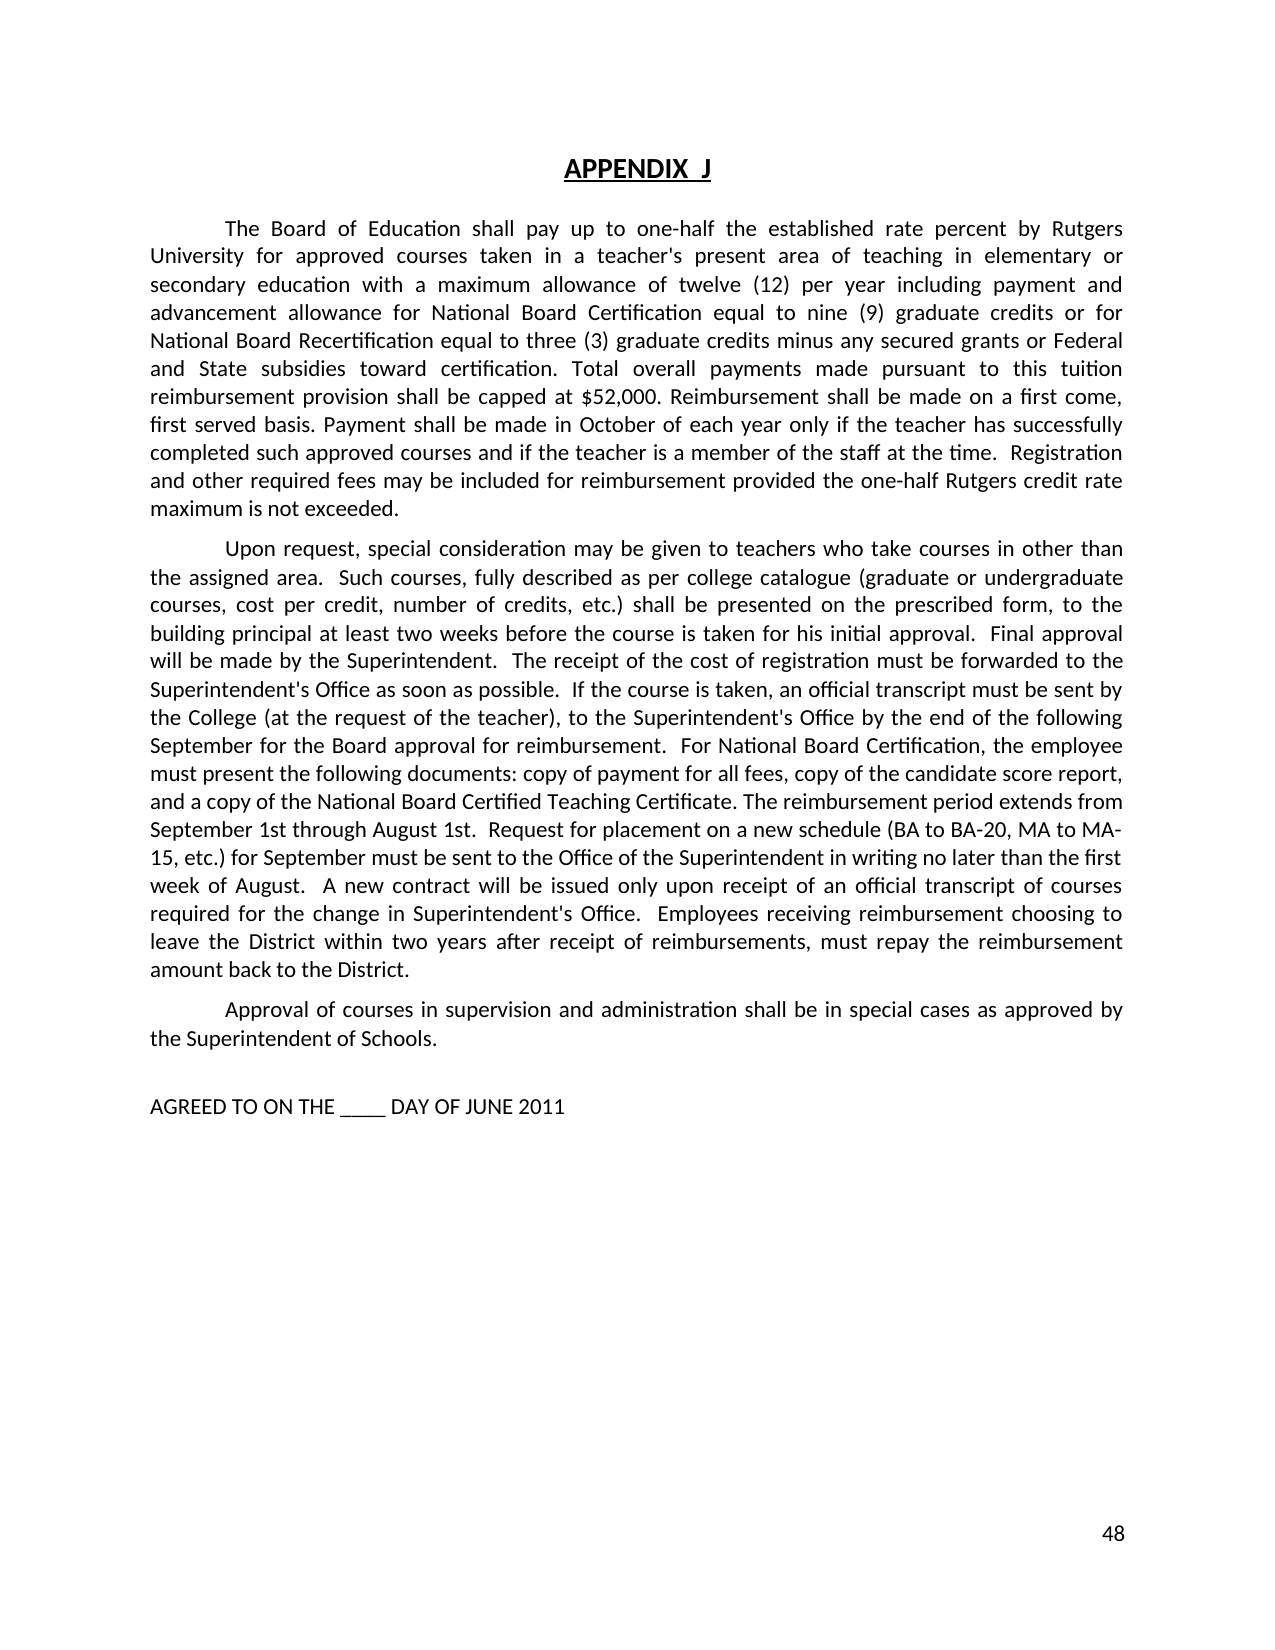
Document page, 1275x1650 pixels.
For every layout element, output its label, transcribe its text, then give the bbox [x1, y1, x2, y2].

text Upon request, special consideration may be given to teachers who take courses in other than the assigned area. Such courses, fully described as per college catalogue (graduate or undergraduate courses, cost per credit, number of credits, etc.) shall be presented on the prescribed form, to the building principal at least two weeks before the course is taken for his initial approval. Final approval will be made by the Superintendent. The receipt of the cost of registration must be forwarded to the Superintendent's Office as soon as possible. If the course is taken, an official transcript must be sent by the College (at the request of the teacher), to the Superintendent's Office by the end of the following September for the Board approval for reimbursement. For National Board Certification, the employee must present the following documents: copy of payment for all fees, copy of the candidate score report, and a copy of the National Board Certified Teaching Certificate. The reimbursement period extends from September 1st through August 1st. Request for placement on a new schedule (BA to BA-20, MA to MA-15, etc.) for September must be sent to the Office of the Superintendent in writing no later than the first week of August. A new contract will be issued only upon receipt of an official transcript of courses required for the change in Superintendent's Office. Employees receiving reimbursement choosing to leave the District within two years after receipt of reimbursements, must repay the reimbursement amount back to the District. [150, 534, 1125, 983]
text Approval of courses in supervision and administration shall be in special cases as approved by the Superintendent of Schools. [150, 996, 1125, 1052]
text APPENDIX J [150, 150, 1125, 186]
text AGREED TO ON THE ____ DAY OF JUNE 2011 [150, 1092, 1125, 1120]
text The Board of Education shall pay up to one-half the established rate percent by Rutgers University for approved courses taken in a teacher's present area of teaching in elementary or secondary education with a maximum allowance of twelve (12) per year including payment and advancement allowance for National Board Certification equal to nine (9) graduate credits or for National Board Recertification equal to three (3) graduate credits minus any secured grants or Federal and State subsidies toward certification. Total overall payments made pursuant to this tuition reimbursement provision shall be capped at $52,000. Reimbursement shall be made on a first come, first served basis. Payment shall be made in October of each year only if the teacher has successfully completed such approved courses and if the teacher is a member of the staff at the time. Registration and other required fees may be included for reimbursement provided the one-half Rutgers credit rate maximum is not exceeded. [150, 214, 1125, 522]
